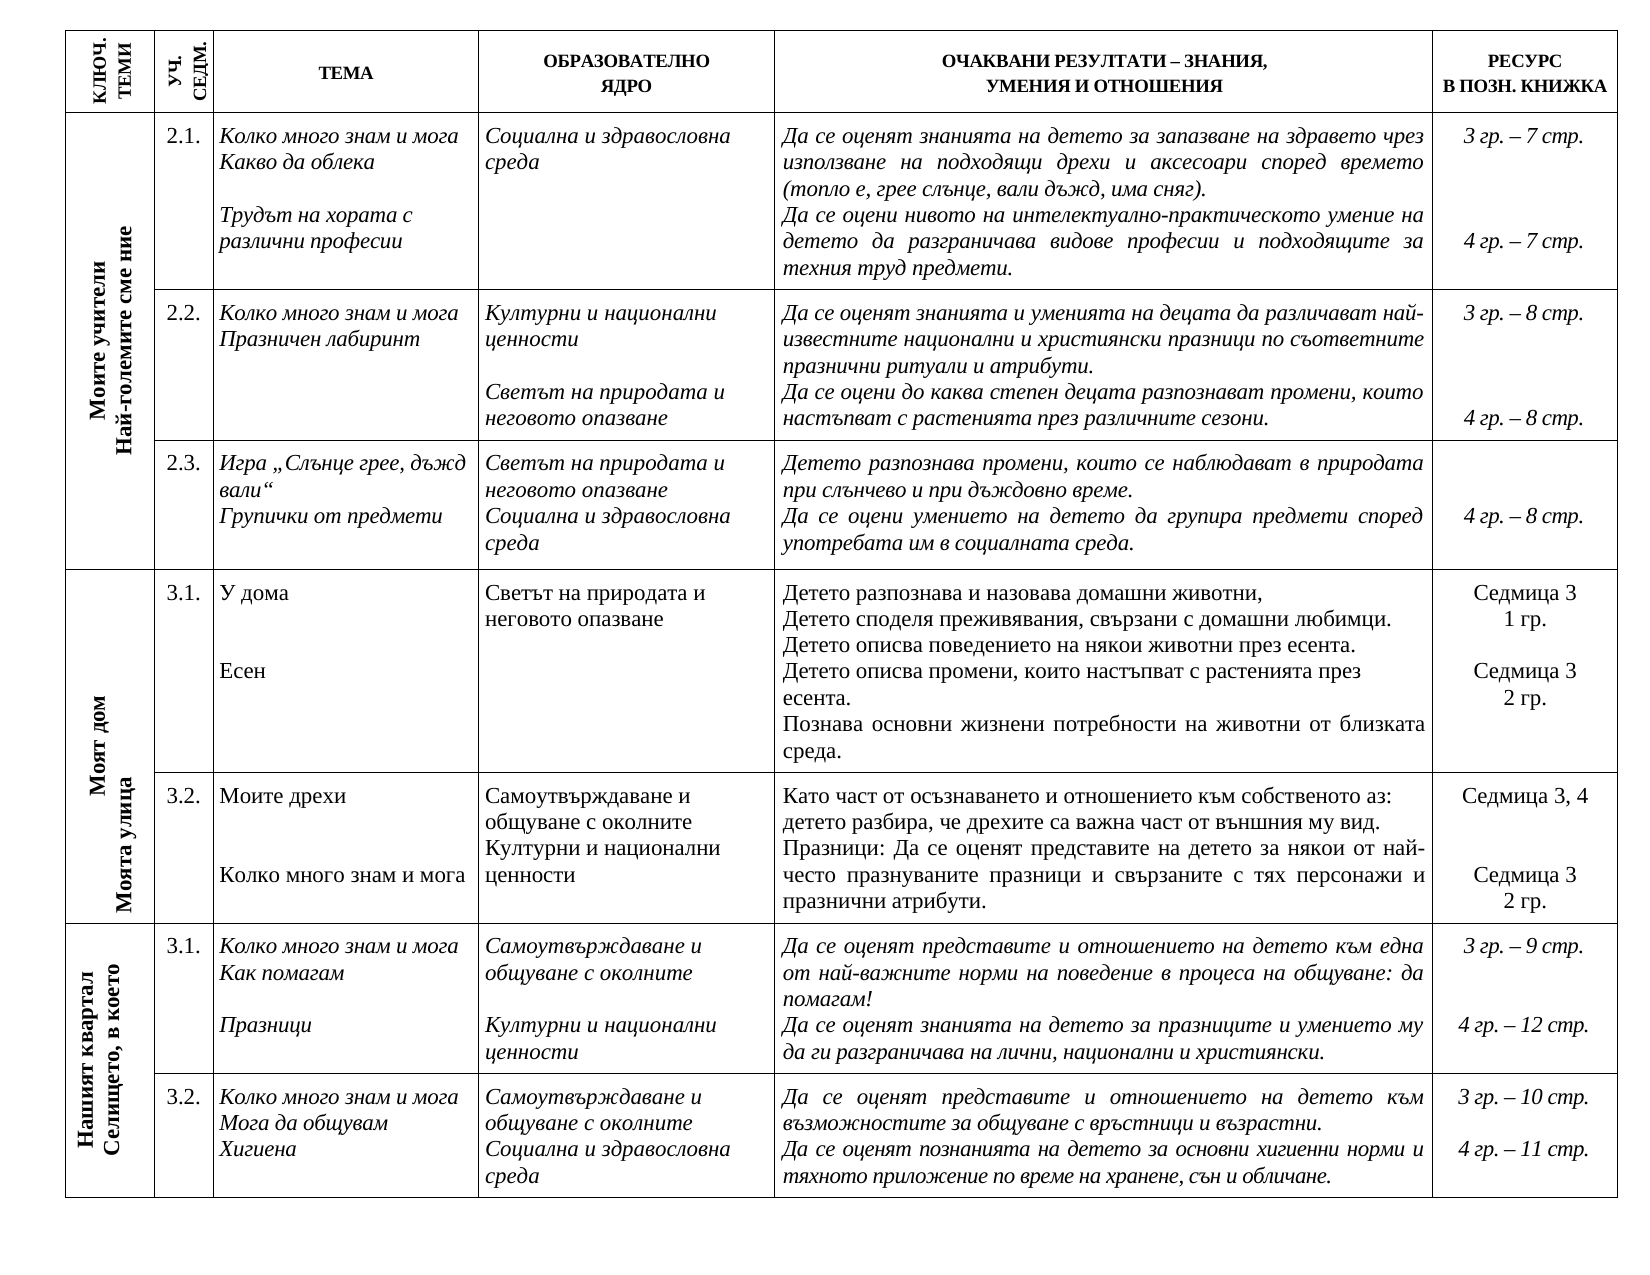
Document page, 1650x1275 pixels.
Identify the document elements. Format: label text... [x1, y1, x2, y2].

table_cell 3 гр. – 10 стр. 4 гр. – 11 стр. [1433, 1074, 1617, 1197]
table_cell 3 гр. – 9 стр. 4 гр. – 12 стр. [1433, 924, 1617, 1073]
table_cell Като част от осъзнаването и отношението към собственото аз: детето разбира, че дрехите са важна част от външния му вид. Празници: Да се оценят представите на детето за някои от най-често празнуваните празници и свързаните с тях персонажи и празнични атрибути. [775, 773, 1432, 922]
table_cell Културни и национални ценности Светът на природата и неговото опазване [479, 290, 774, 439]
table_cell Светът на природата и неговото опазване [479, 570, 774, 772]
table_cell Седмица 3 1 гр. Седмица 3 2 гр. [1433, 570, 1617, 772]
table_cell Детето разпознава промени, които се наблюдават в природата при слънчево и при дъждовно време. Да се оцени умението на детето да групира предмети според употребата им в социалната среда. [775, 441, 1432, 569]
table_cell Моите дрехи Колко много знам и мога [214, 773, 478, 922]
table_cell Самоутвърждаване и общуване с околните Културни и национални ценности [479, 773, 774, 922]
table_cell 4 гр. – 8 стр. [1433, 441, 1617, 569]
table_cell Моят дом Моята улица [66, 570, 154, 922]
table_cell Колко много знам и мога Как помагам Празници [214, 924, 478, 1073]
table_cell Да се оценят представите и отношението на детето към възможностите за общуване с връстници и възрастни. Да се оценят познанията на детето за основни хигиенни норми и тяхното приложение по време на хранене, сън и обличане. [775, 1074, 1432, 1197]
table_header ОБРАЗОВАТЕЛНО ЯДРО [479, 31, 774, 112]
table_cell Самоутвърждаване и общуване с околните Културни и национални ценности [479, 924, 774, 1073]
table_cell 3.2. [155, 1074, 213, 1197]
table_header ТЕМА [214, 31, 478, 112]
table_cell Колко много знам и мога Празничен лабиринт [214, 290, 478, 439]
table_cell Светът на природата и неговото опазване Социална и здравословна среда [479, 441, 774, 569]
table_cell Колко много знам и мога Мога да общувам Хигиена [214, 1074, 478, 1197]
table_cell 3.2. [155, 773, 213, 922]
table_cell Да се оценят знанията и уменията на децата да различават най-известните национални и християнски празници по съответните празнични ритуали и атрибути. Да се оцени до каква степен децата разпознават промени, които настъпват с растенията през различните сезони. [775, 290, 1432, 439]
table_cell Колко много знам и мога Какво да облека Трудът на хората с различни професии [214, 113, 478, 289]
table_cell 3.1. [155, 570, 213, 772]
table_header ОЧАКВАНИ РЕЗУЛТАТИ – ЗНАНИЯ, УМЕНИЯ И ОТНОШЕНИЯ [775, 31, 1432, 112]
table_header КЛЮЧ. ТЕМИ [66, 31, 154, 112]
table_cell Игра „Слънце грее, дъжд вали“ Групички от предмети [214, 441, 478, 569]
table_cell 2.3. [155, 441, 213, 569]
table_header РЕСУРС В ПОЗН. КНИЖКА [1433, 31, 1617, 112]
table_cell 3 гр. – 7 стр. 4 гр. – 7 стр. [1433, 113, 1617, 289]
table_cell 2.1. [155, 113, 213, 289]
table_cell Седмица 3, 4 Седмица 3 2 гр. [1433, 773, 1617, 922]
table_cell Да се оценят представите и отношението на детето към една от най-важните норми на поведение в процеса на общуване: да помагам! Да се оценят знанията на детето за празниците и умението му да ги разграничава на лични, национални и християнски. [775, 924, 1432, 1073]
table_cell Самоутвърждаване и общуване с околните Социална и здравословна среда [479, 1074, 774, 1197]
table_cell Моите учители Най-големите сме ние [66, 113, 154, 569]
table_cell 3.1. [155, 924, 213, 1073]
table_cell Детето разпознава и назовава домашни животни, Детето споделя преживявания, свързани с домашни любимци. Детето описва поведението на някои животни през есента. Детето описва промени, които настъпват с растенията през есента. Познава основни жизнени потребности на животни от близката среда. [775, 570, 1432, 772]
table_cell Социална и здравословна среда [479, 113, 774, 289]
table_header УЧ. СЕДМ. [155, 31, 213, 112]
table_cell 2.2. [155, 290, 213, 439]
table_cell У дома Есен [214, 570, 478, 772]
table_cell Нашият квартал Селището, в което живея [66, 924, 154, 1197]
table_cell Да се оценят знанията на детето за запазване на здравето чрез използване на подходящи дрехи и аксесоари според времето (топло е, грее слънце, вали дъжд, има сняг). Да се оцени нивото на интелектуално-практическото умение на детето да разграничава видове професии и подходящите за техния труд предмети. [775, 113, 1432, 289]
table_cell 3 гр. – 8 стр. 4 гр. – 8 стр. [1433, 290, 1617, 439]
